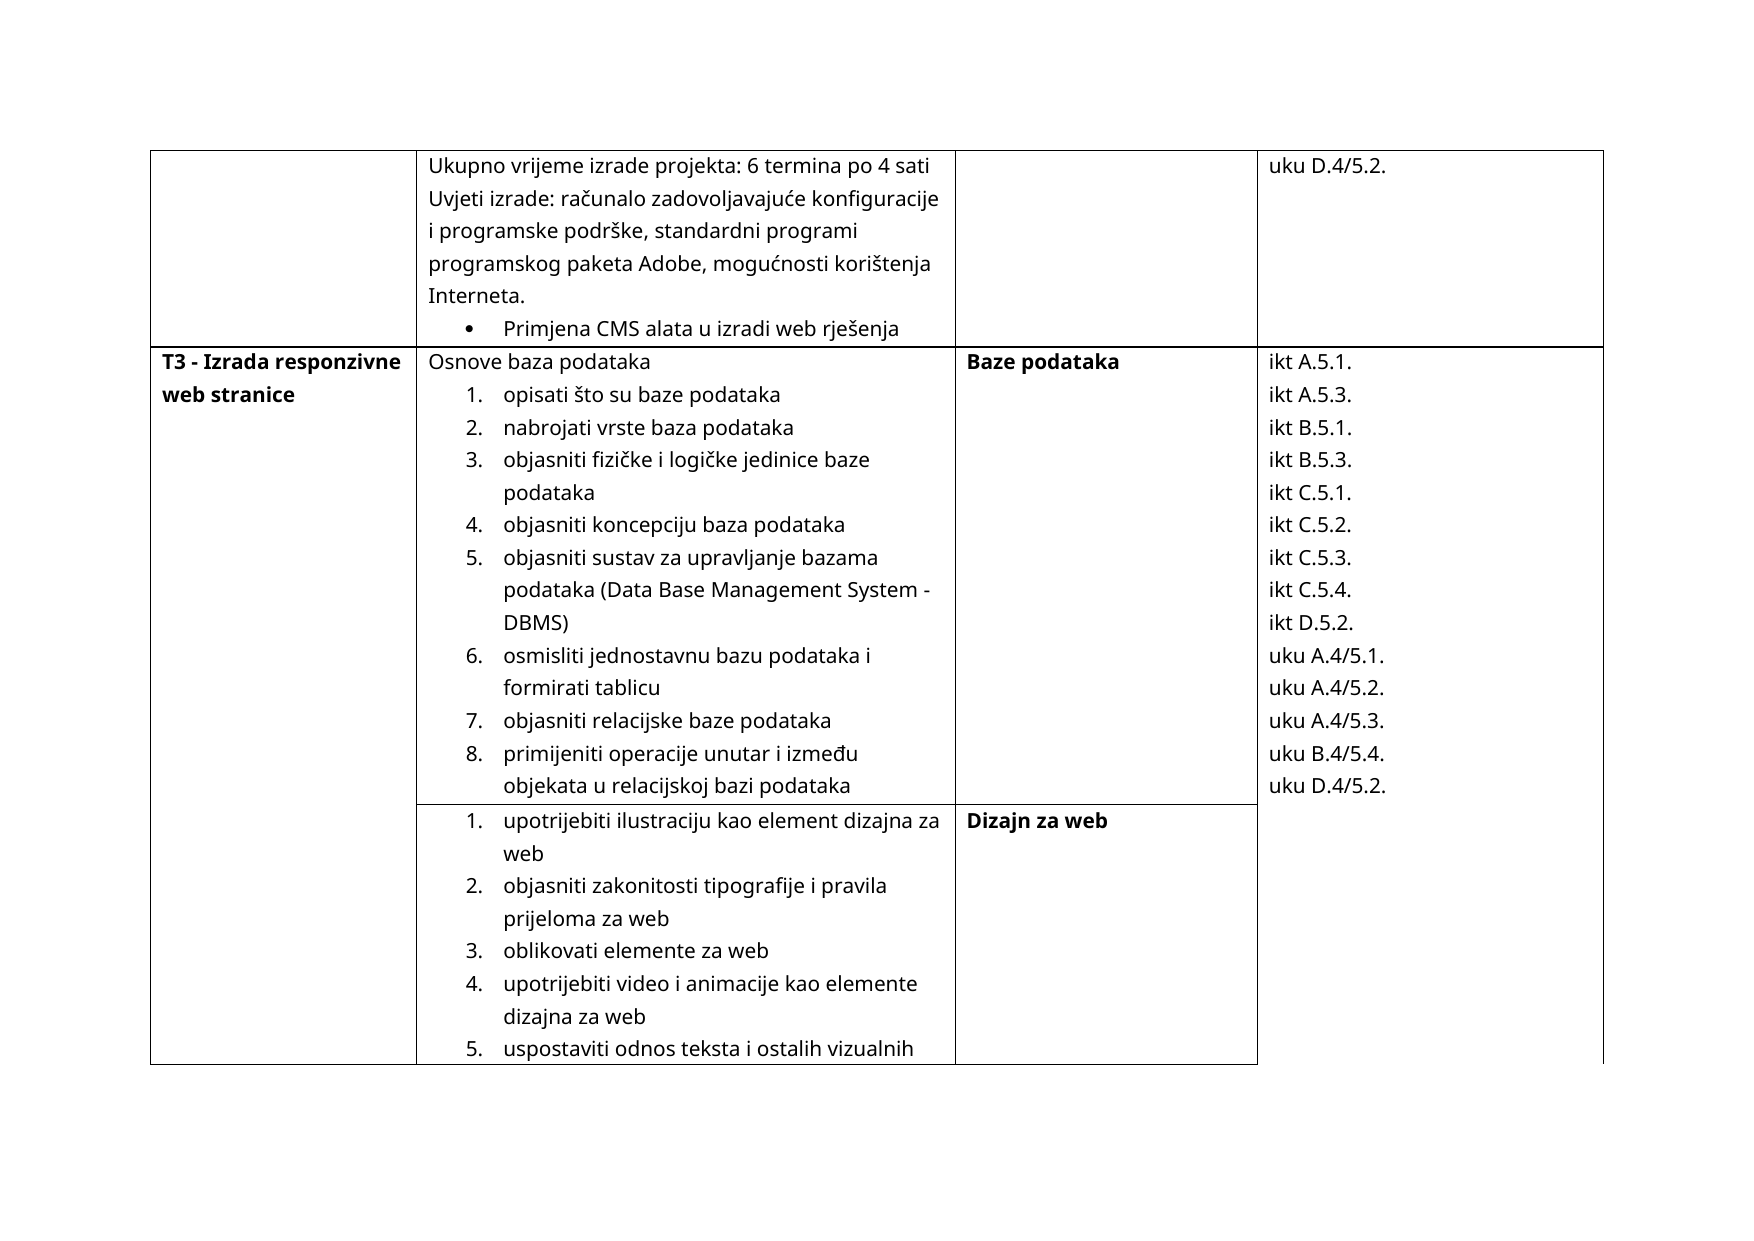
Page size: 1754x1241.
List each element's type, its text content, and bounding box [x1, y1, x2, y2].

table_cell Osnove baza podataka opisati što su baze podataka nabrojati vrste baza podataka objasniti fizičke i logičke jedinice baze podataka objasniti koncepciju baza podataka objasniti sustav za upravljanje bazama podataka (Data Base Management System -DBMS) osmisliti jednostavnu bazu podataka i formirati tablicu objasniti relacijske baze podataka primijeniti operacije unutar i između objekata u relacijskoj bazi podataka [417, 348, 955, 803]
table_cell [1258, 151, 1603, 346]
table_cell Dizajn za web [956, 805, 1257, 1064]
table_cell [417, 151, 955, 346]
table_cell Baze podataka [956, 348, 1257, 803]
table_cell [417, 805, 955, 1064]
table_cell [956, 151, 1257, 346]
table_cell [151, 151, 416, 346]
table_cell T3 - Izrada responzivne web stranice [151, 348, 416, 1064]
